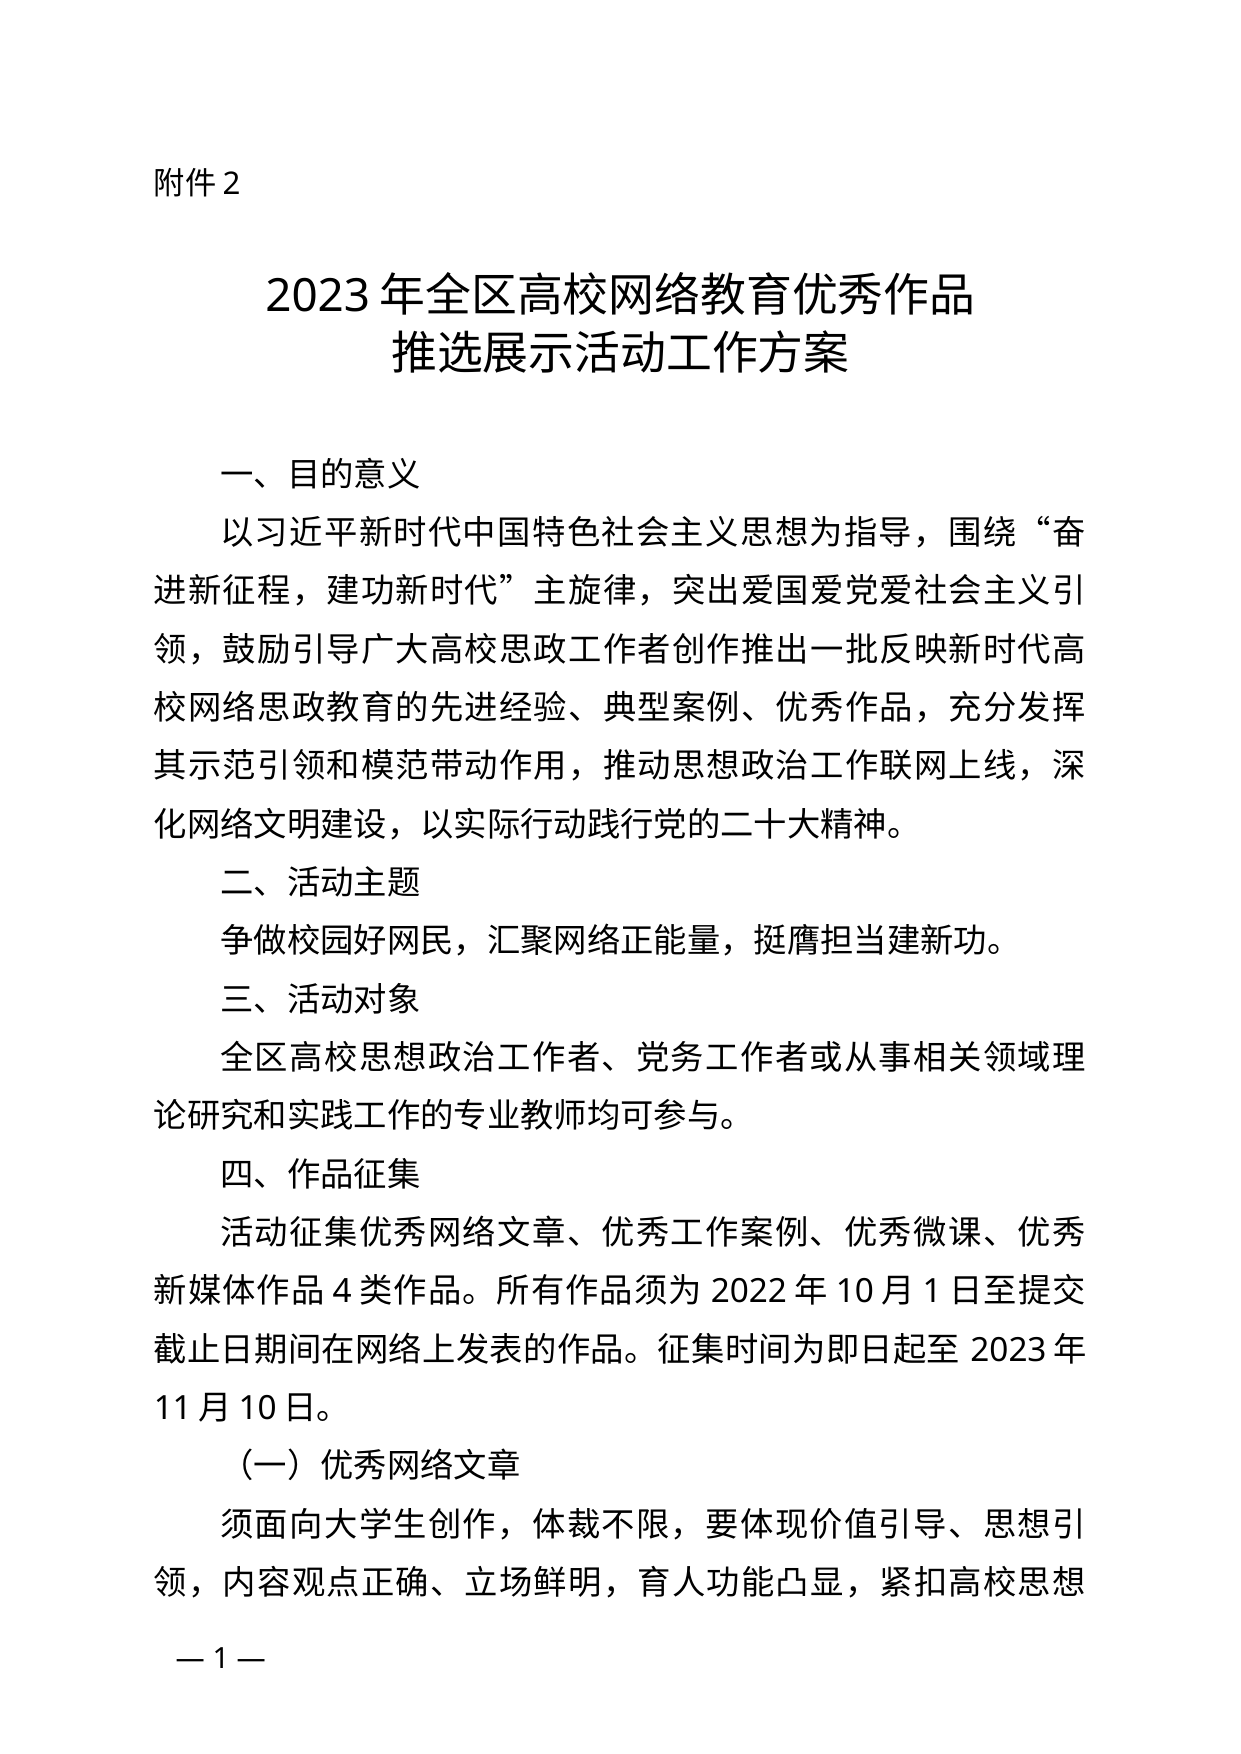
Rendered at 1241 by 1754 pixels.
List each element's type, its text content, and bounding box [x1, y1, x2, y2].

text 四、作品征集 [153, 1139, 1087, 1198]
text 附件2 [153, 148, 1087, 206]
text 活动征集优秀网络文章、优秀工作案例、优秀微课、优秀新媒体作品4类作品。所有作品须为2022年10月1日至提交截止日期间在网络上发表的作品。征集时间为即日起至2023年11月10日。 [153, 1198, 1087, 1431]
text 2023年全区高校网络教育优秀作品 [153, 264, 1087, 323]
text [153, 1489, 1087, 1606]
text 三、活动对象 [153, 964, 1087, 1023]
text 二、活动主题 [153, 848, 1087, 906]
text （一）优秀网络文章 [153, 1431, 1087, 1489]
text 推选展示活动工作方案 [153, 323, 1087, 381]
text 全区高校思想政治工作者、党务工作者或从事相关领域理论研究和实践工作的专业教师均可参与。 [153, 1023, 1087, 1139]
text 争做校园好网民，汇聚网络正能量，挺膺担当建新功。 [153, 906, 1087, 964]
text 以习近平新时代中国特色社会主义思想为指导，围绕“奋进新征程，建功新时代”主旋律，突出爱国爱党爱社会主义引领，鼓励引导广大高校思政工作者创作推出一批反映新时代高校网络思政教育的先进经验、典型案例、优秀作品，充分发挥其示范引领和模范带动作用，推动思想政治工作联网上线，深化网络文明建设，以实际行动践行党的二十大精神。 [153, 498, 1087, 848]
text 一、目的意义 [153, 439, 1087, 498]
